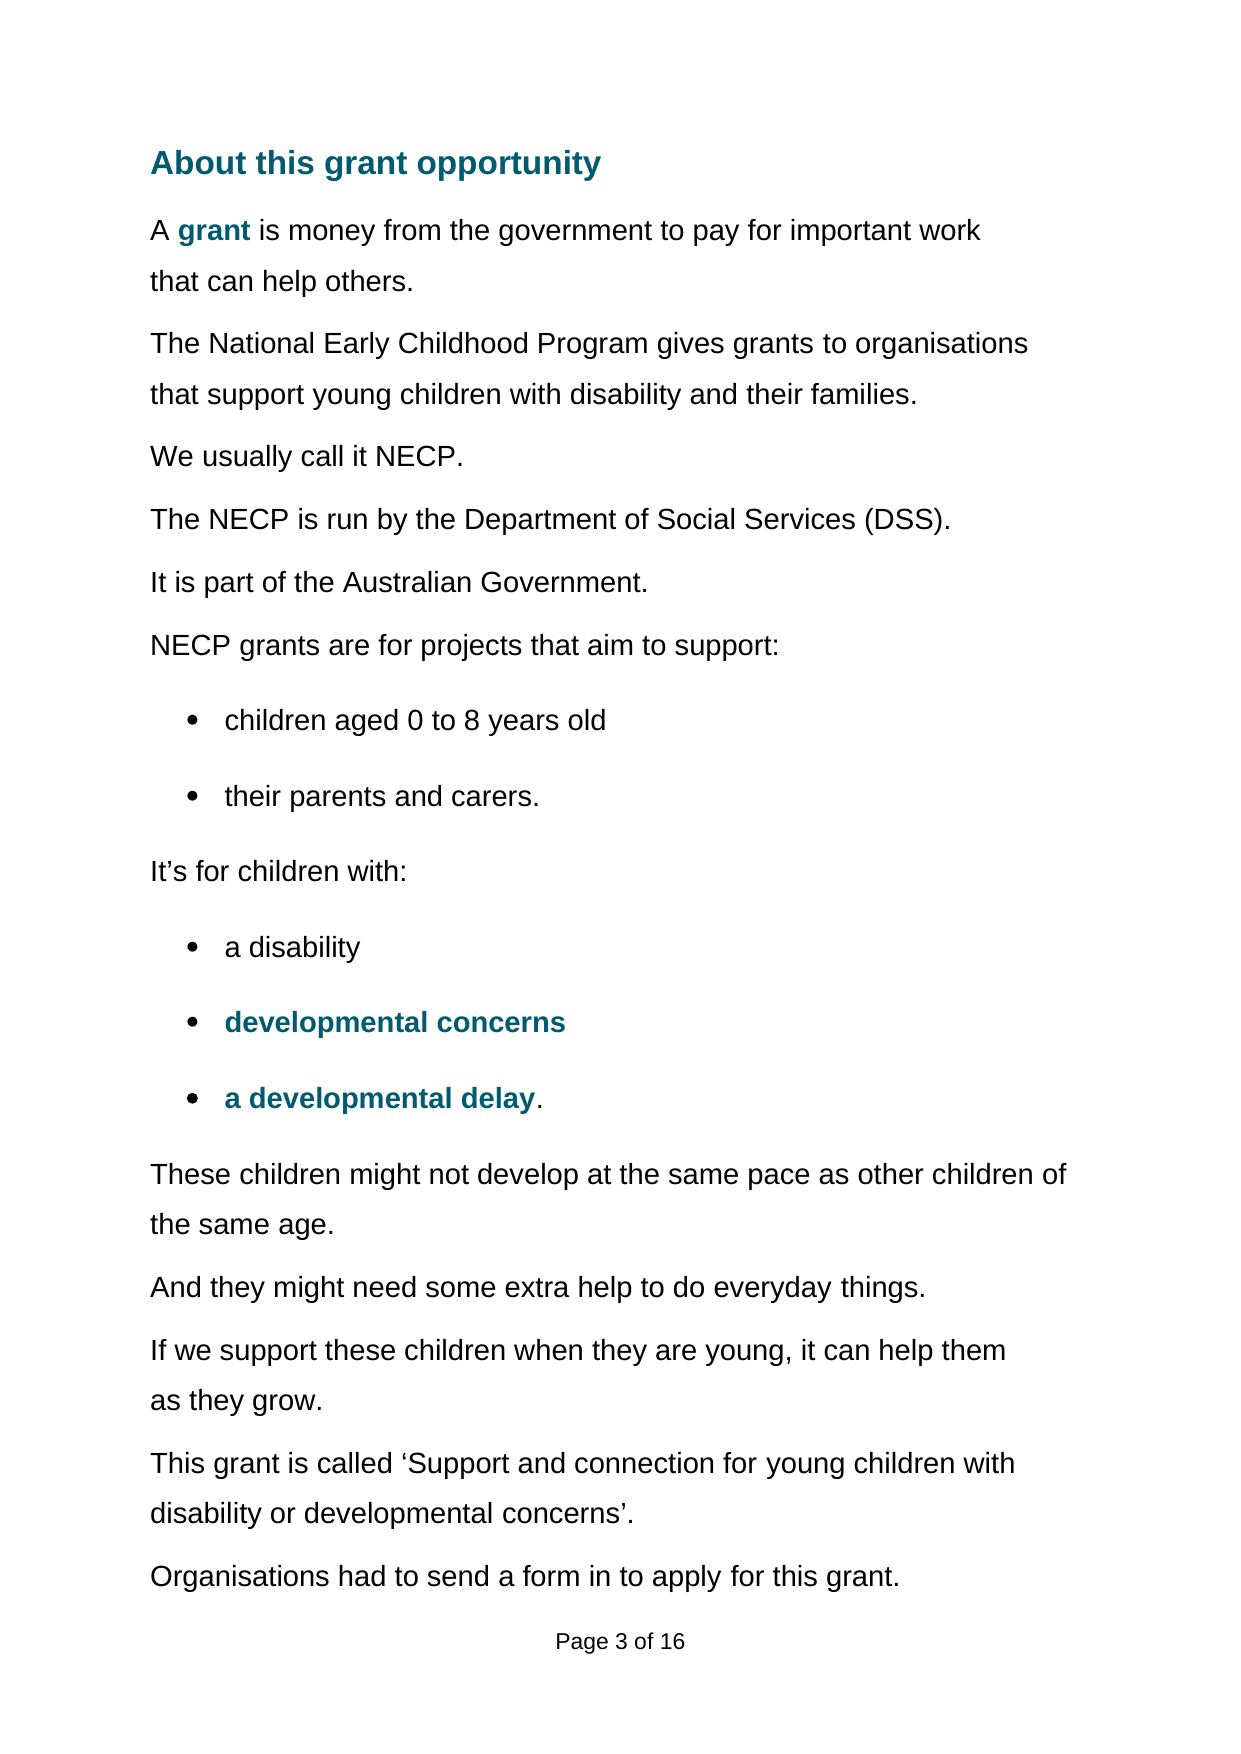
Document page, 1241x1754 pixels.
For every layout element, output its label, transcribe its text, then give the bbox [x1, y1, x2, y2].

text A grant is money from the government to pay for important work that can help others. [150, 213, 1090, 297]
text These children might not develop at the same pace as other children of the same age. [150, 1157, 1090, 1241]
text This grant is called ‘Support and connection for young children with disability or developmental concerns’. [150, 1446, 1090, 1529]
list a developmental delay. [187, 1081, 1090, 1115]
text NECP grants are for projects that aim to support: [150, 628, 1090, 661]
text And they might need some extra help to do everyday things. [150, 1270, 1090, 1303]
text If we support these children when they are young, it can help them as they grow. [150, 1333, 1090, 1416]
text Organisations had to send a form in to apply for this grant. [150, 1559, 1090, 1592]
text It is part of the Australian Government. [150, 565, 1090, 599]
list developmental concerns [187, 1005, 1090, 1039]
text We usually call it NECP. [150, 439, 1090, 473]
list a disability [187, 930, 1090, 963]
list children aged 0 to 8 years old [187, 703, 1090, 737]
list their parents and carers. [187, 779, 1090, 813]
text The NECP is run by the Department of Social Services (DSS). [150, 502, 1090, 536]
text It’s for children with: [150, 854, 1090, 888]
subtitle About this grant opportunity [150, 143, 1090, 182]
text The National Early Childhood Program gives grants to organisations that support young children with disability and their families. [150, 326, 1090, 410]
